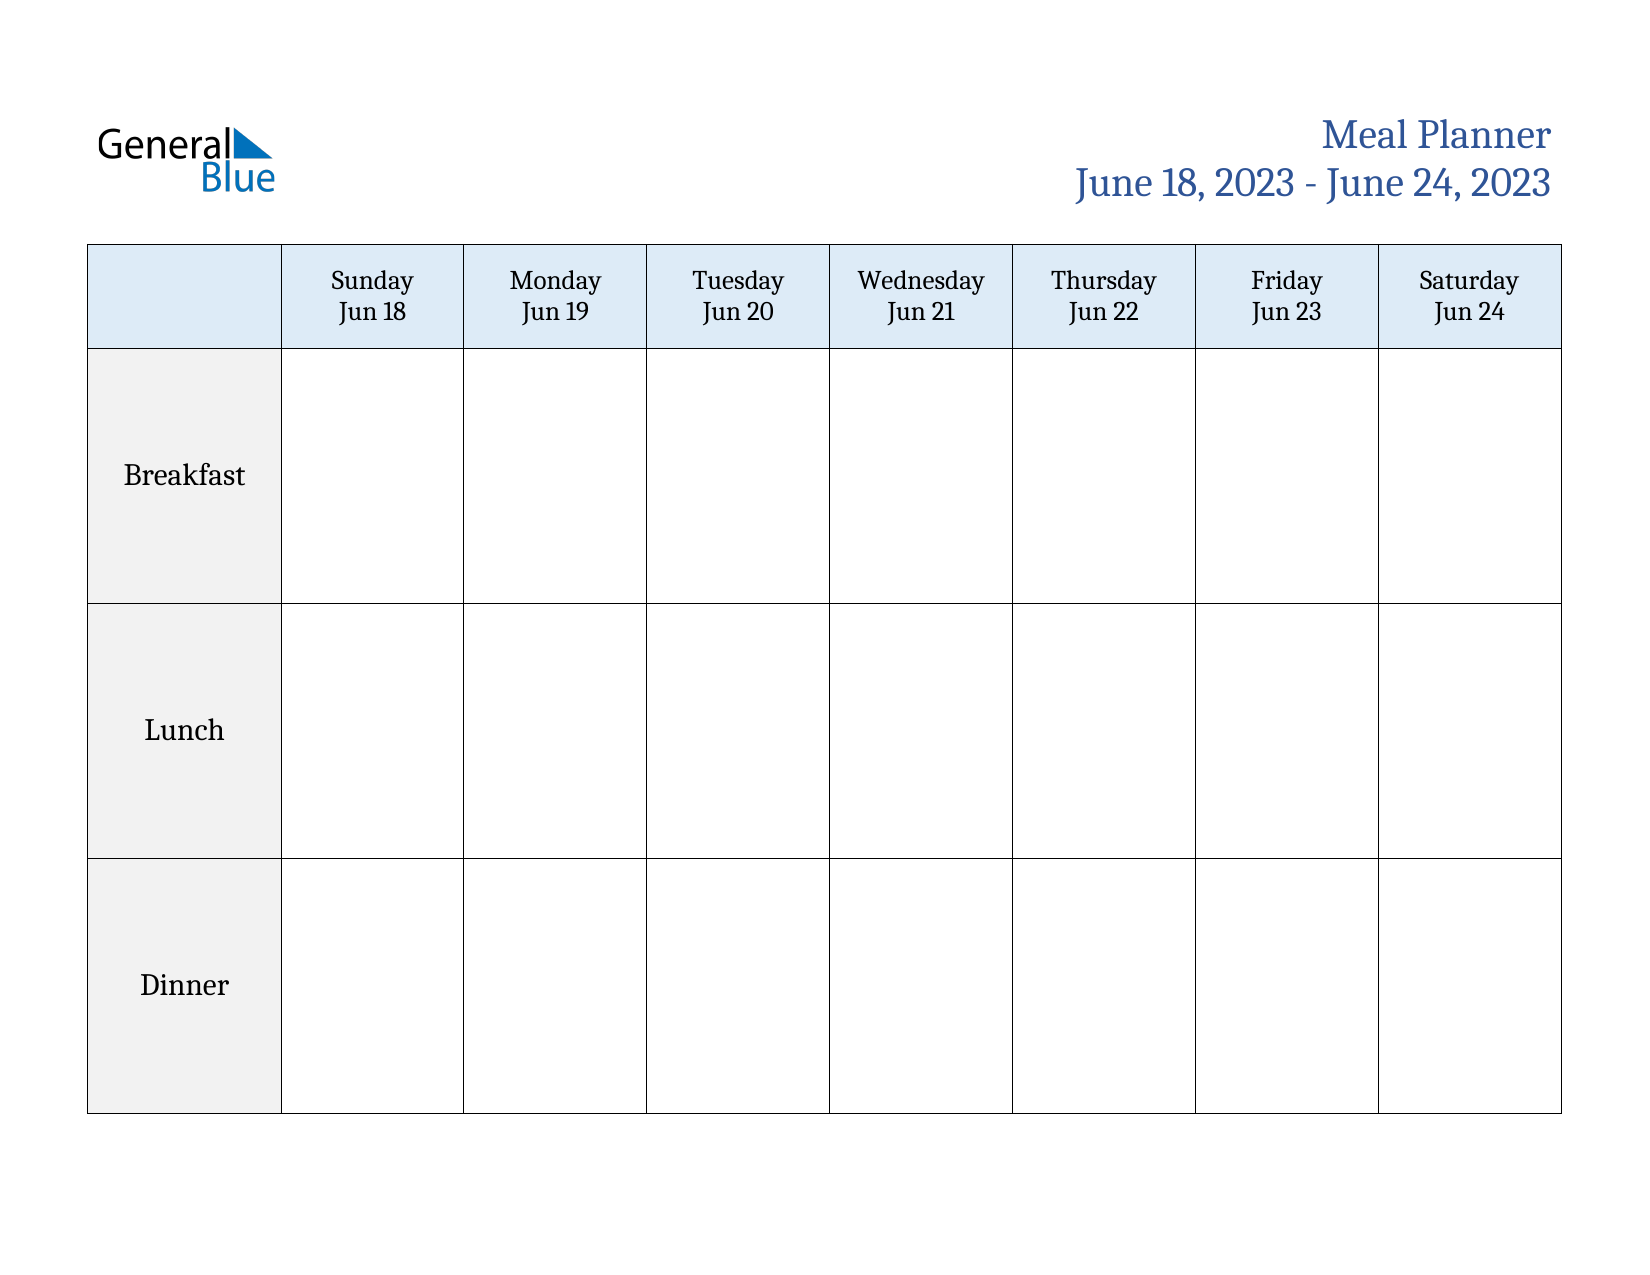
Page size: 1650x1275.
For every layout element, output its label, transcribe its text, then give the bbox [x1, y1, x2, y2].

table_cell Monday Jun 19 [464, 245, 646, 348]
table_cell [830, 859, 1012, 1113]
table_cell [647, 859, 829, 1113]
table_cell [1013, 604, 1195, 858]
table_cell [1196, 349, 1378, 603]
table_cell Tuesday Jun 20 [647, 245, 829, 348]
table_cell [1196, 604, 1378, 858]
table_cell Dinner [88, 859, 281, 1113]
table_cell [464, 349, 646, 603]
table_cell Thursday Jun 22 [1013, 245, 1195, 348]
table_cell [830, 604, 1012, 858]
table_cell [88, 245, 281, 348]
table_cell [1379, 604, 1561, 858]
table_cell [647, 349, 829, 603]
table_cell Breakfast [88, 349, 281, 603]
table_header [88, 75, 281, 244]
table_cell [1013, 349, 1195, 603]
table_cell Wednesday Jun 21 [830, 245, 1012, 348]
table_cell [830, 349, 1012, 603]
table_cell Saturday Jun 24 [1379, 245, 1561, 348]
picture [98, 127, 275, 192]
table_cell [647, 604, 829, 858]
table_header Meal Planner June 18, 2023 - June 24, 2023 [281, 75, 1562, 244]
table_cell [1013, 859, 1195, 1113]
table_cell [1379, 859, 1561, 1113]
table_cell Lunch [88, 604, 281, 858]
table_cell [464, 604, 646, 858]
table_cell [282, 859, 463, 1113]
table_cell [282, 349, 463, 603]
table_cell [1379, 349, 1561, 603]
table_cell [1196, 859, 1378, 1113]
table_cell Sunday Jun 18 [282, 245, 463, 348]
table_cell [282, 604, 463, 858]
table_cell [464, 859, 646, 1113]
table_cell Friday Jun 23 [1196, 245, 1378, 348]
